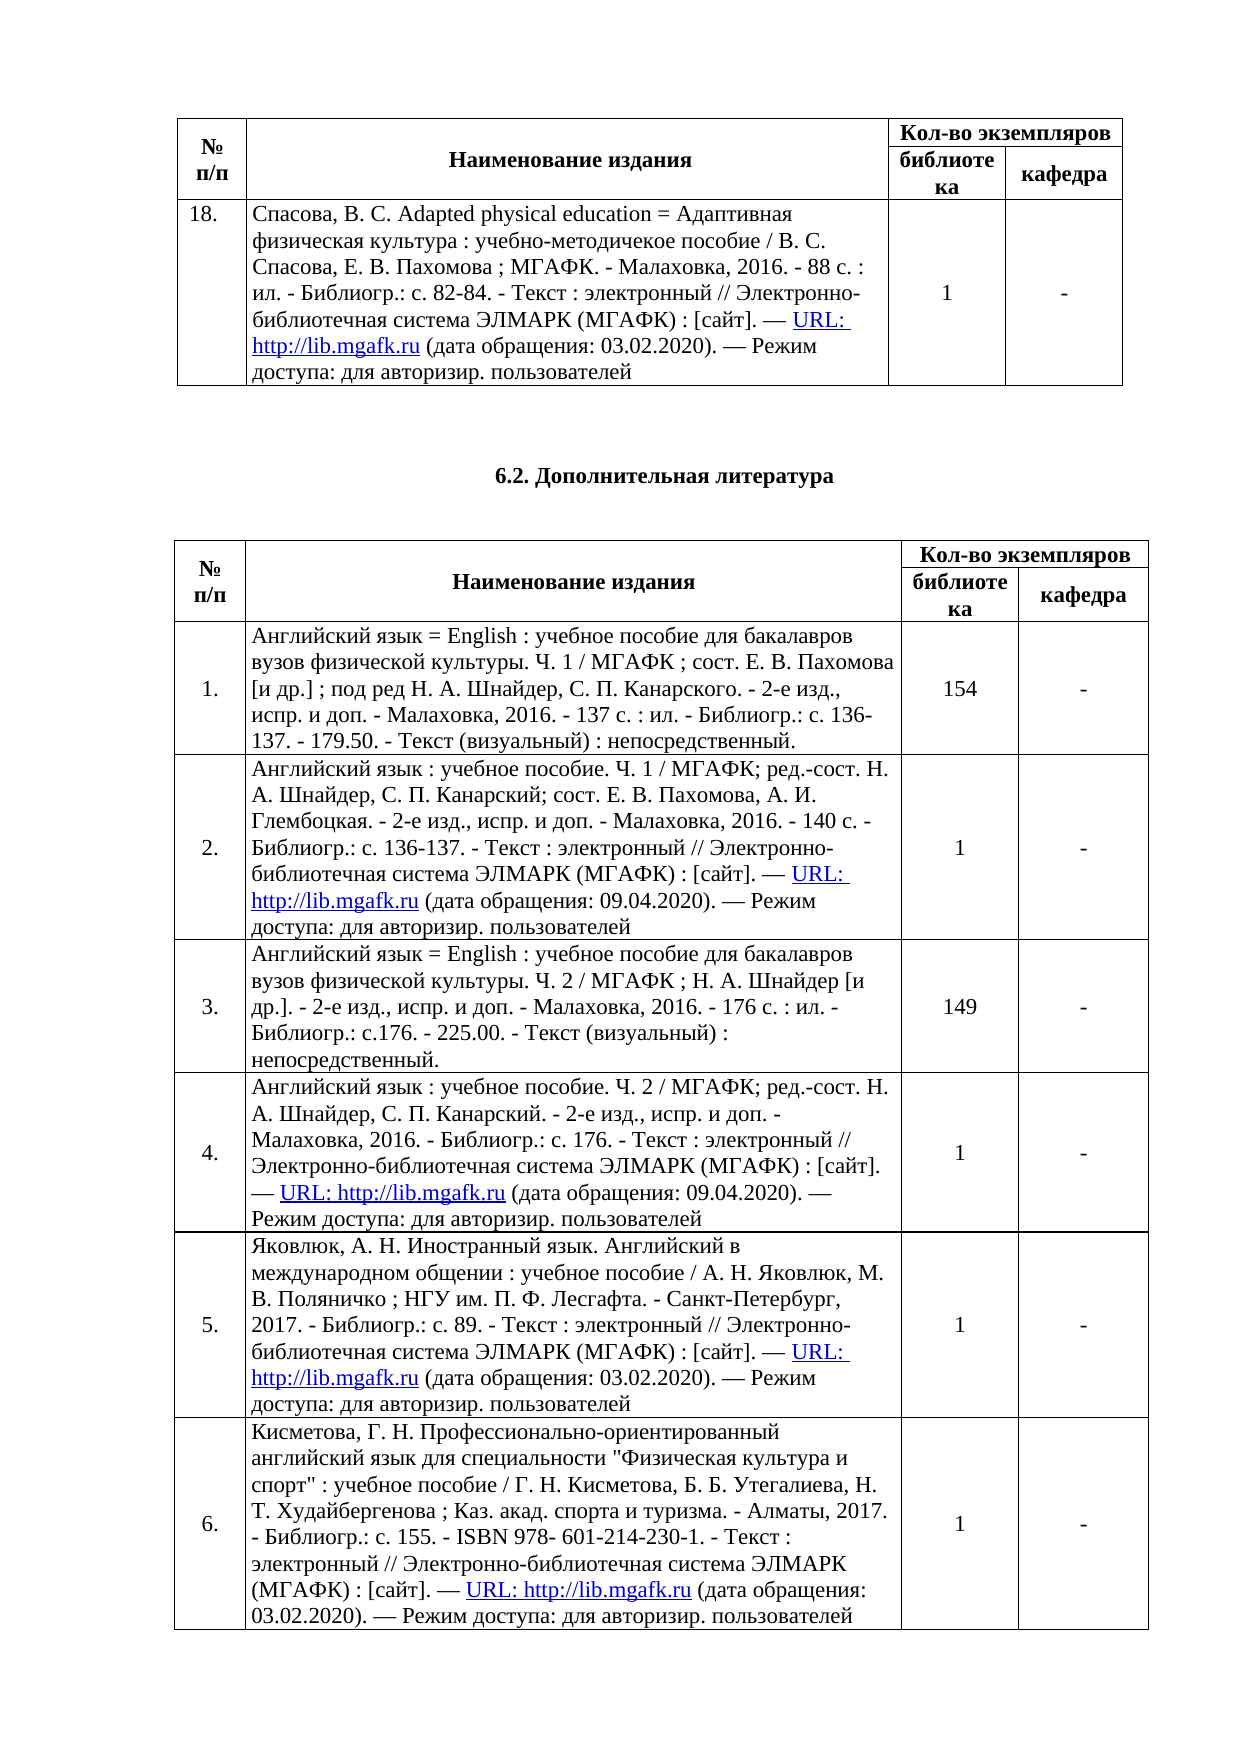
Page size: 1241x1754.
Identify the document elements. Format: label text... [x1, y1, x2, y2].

table_cell Английский язык : учебное пособие. Ч. 2 / МГАФК; ред.-сост. Н. А. Шнайдер, С. П. Канарский. - 2-е изд., испр. и доп. - Малаховка, 2016. - Библиогр.: с. 176. - Текст : электронный // Электронно-библиотечная система ЭЛМАРК (МГАФК) : [сайт]. — URL: http://lib.mgafk.ru (дата обращения: 09.04.2020). — Режим доступа: для авторизир. пользователей [246, 1073, 901, 1231]
table_cell - [1019, 1233, 1148, 1417]
table_cell 154 [902, 622, 1018, 754]
table_cell Английский язык = English : учебное пособие для бакалавров вузов физической культуры. Ч. 2 / МГАФК ; Н. А. Шнайдер [и др.]. - 2-е изд., испр. и доп. - Малаховка, 2016. - 176 с. : ил. - Библиогр.: с.176. - 225.00. - Текст (визуальный) : непосредственный. [246, 940, 901, 1072]
table_cell 149 [902, 940, 1018, 1072]
table_cell Английский язык : учебное пособие. Ч. 1 / МГАФК; ред.-сост. Н. А. Шнайдер, С. П. Канарский; сост. Е. В. Пахомова, А. И. Глембоцкая. - 2-е изд., испр. и доп. - Малаховка, 2016. - 140 с. - Библиогр.: с. 136-137. - Текст : электронный // Электронно-библиотечная система ЭЛМАРК (МГАФК) : [сайт]. — URL: http://lib.mgafk.ru (дата обращения: 09.04.2020). — Режим доступа: для авторизир. пользователей [246, 755, 901, 939]
table_cell Яковлюк, А. Н. Иностранный язык. Английский в международном общении : учебное пособие / А. Н. Яковлюк, М. В. Поляничко ; НГУ им. П. Ф. Лесгафта. - Санкт-Петербург, 2017. - Библиогр.: с. 89. - Текст : электронный // Электронно-библиотечная система ЭЛМАРК (МГАФК) : [сайт]. — URL: http://lib.mgafk.ru (дата обращения: 03.02.2020). — Режим доступа: для авторизир. пользователей [246, 1233, 901, 1417]
table_header Наименование издания [246, 541, 901, 621]
table_cell - [1019, 1073, 1148, 1231]
table_cell - [1019, 1418, 1148, 1629]
table_cell - [1019, 755, 1148, 939]
table_header Наименование издания [247, 119, 888, 199]
table_cell библиотека [889, 147, 1005, 199]
table_header № п/п [175, 541, 245, 621]
table_cell 1 [902, 1418, 1018, 1629]
table_cell библиотека [902, 568, 1018, 621]
table_cell кафедра [1019, 568, 1148, 621]
table_cell - [1019, 940, 1148, 1072]
table_header Кол-во экземпляров [902, 541, 1148, 567]
table_cell 4. [175, 1073, 245, 1231]
table_cell - [1006, 200, 1122, 385]
table_cell 2. [175, 755, 245, 939]
table_header Кол-во экземпляров [889, 119, 1122, 146]
table_cell 1 [902, 755, 1018, 939]
table_header № п/п [178, 119, 246, 199]
table_cell 5. [175, 1233, 245, 1417]
table_cell кафедра [1006, 147, 1122, 199]
table_cell - [1019, 622, 1148, 754]
table_cell 6. [175, 1418, 245, 1629]
table_cell 1 [889, 200, 1005, 385]
table_cell Английский язык = English : учебное пособие для бакалавров вузов физической культуры. Ч. 1 / МГАФК ; сост. Е. В. Пахомова [и др.] ; под ред Н. А. Шнайдер, С. П. Канарского. - 2-е изд., испр. и доп. - Малаховка, 2016. - 137 с. : ил. - Библиогр.: с. 136-137. - 179.50. - Текст (визуальный) : непосредственный. [246, 622, 901, 754]
table_cell Кисметова, Г. Н. Профессионально-ориентированный английский язык для специальности "Физическая культура и спорт" : учебное пособие / Г. Н. Кисметова, Б. Б. Утегалиева, Н. Т. Худайбергенова ; Каз. акад. спорта и туризма. - Алматы, 2017. - Библиогр.: с. 155. - ISBN 978- 601-214-230-1. - Текст : электронный // Электронно-библиотечная система ЭЛМАРК (МГАФК) : [сайт]. — URL: http://lib.mgafk.ru (дата обращения: 03.02.2020). — Режим доступа: для авторизир. пользователей [246, 1418, 901, 1629]
table_cell 3. [175, 940, 245, 1072]
table_cell Спасова, В. С. Adapted physical education = Адаптивная физическая культура : учебно-методичекое пособие / В. С. Спасова, Е. В. Пахомова ; МГАФК. - Малаховка, 2016. - 88 с. : ил. - Библиогр.: с. 82-84. - Текст : электронный // Электронно-библиотечная система ЭЛМАРК (МГАФК) : [сайт]. — URL: http://lib.mgafk.ru (дата обращения: 03.02.2020). — Режим доступа: для авторизир. пользователей [247, 200, 888, 385]
table_cell 1 [902, 1233, 1018, 1417]
text 6.2. Дополнительная литература [177, 462, 1152, 488]
table_cell 1 [902, 1073, 1018, 1231]
table_cell [178, 200, 246, 385]
table_cell 1. [175, 622, 245, 754]
